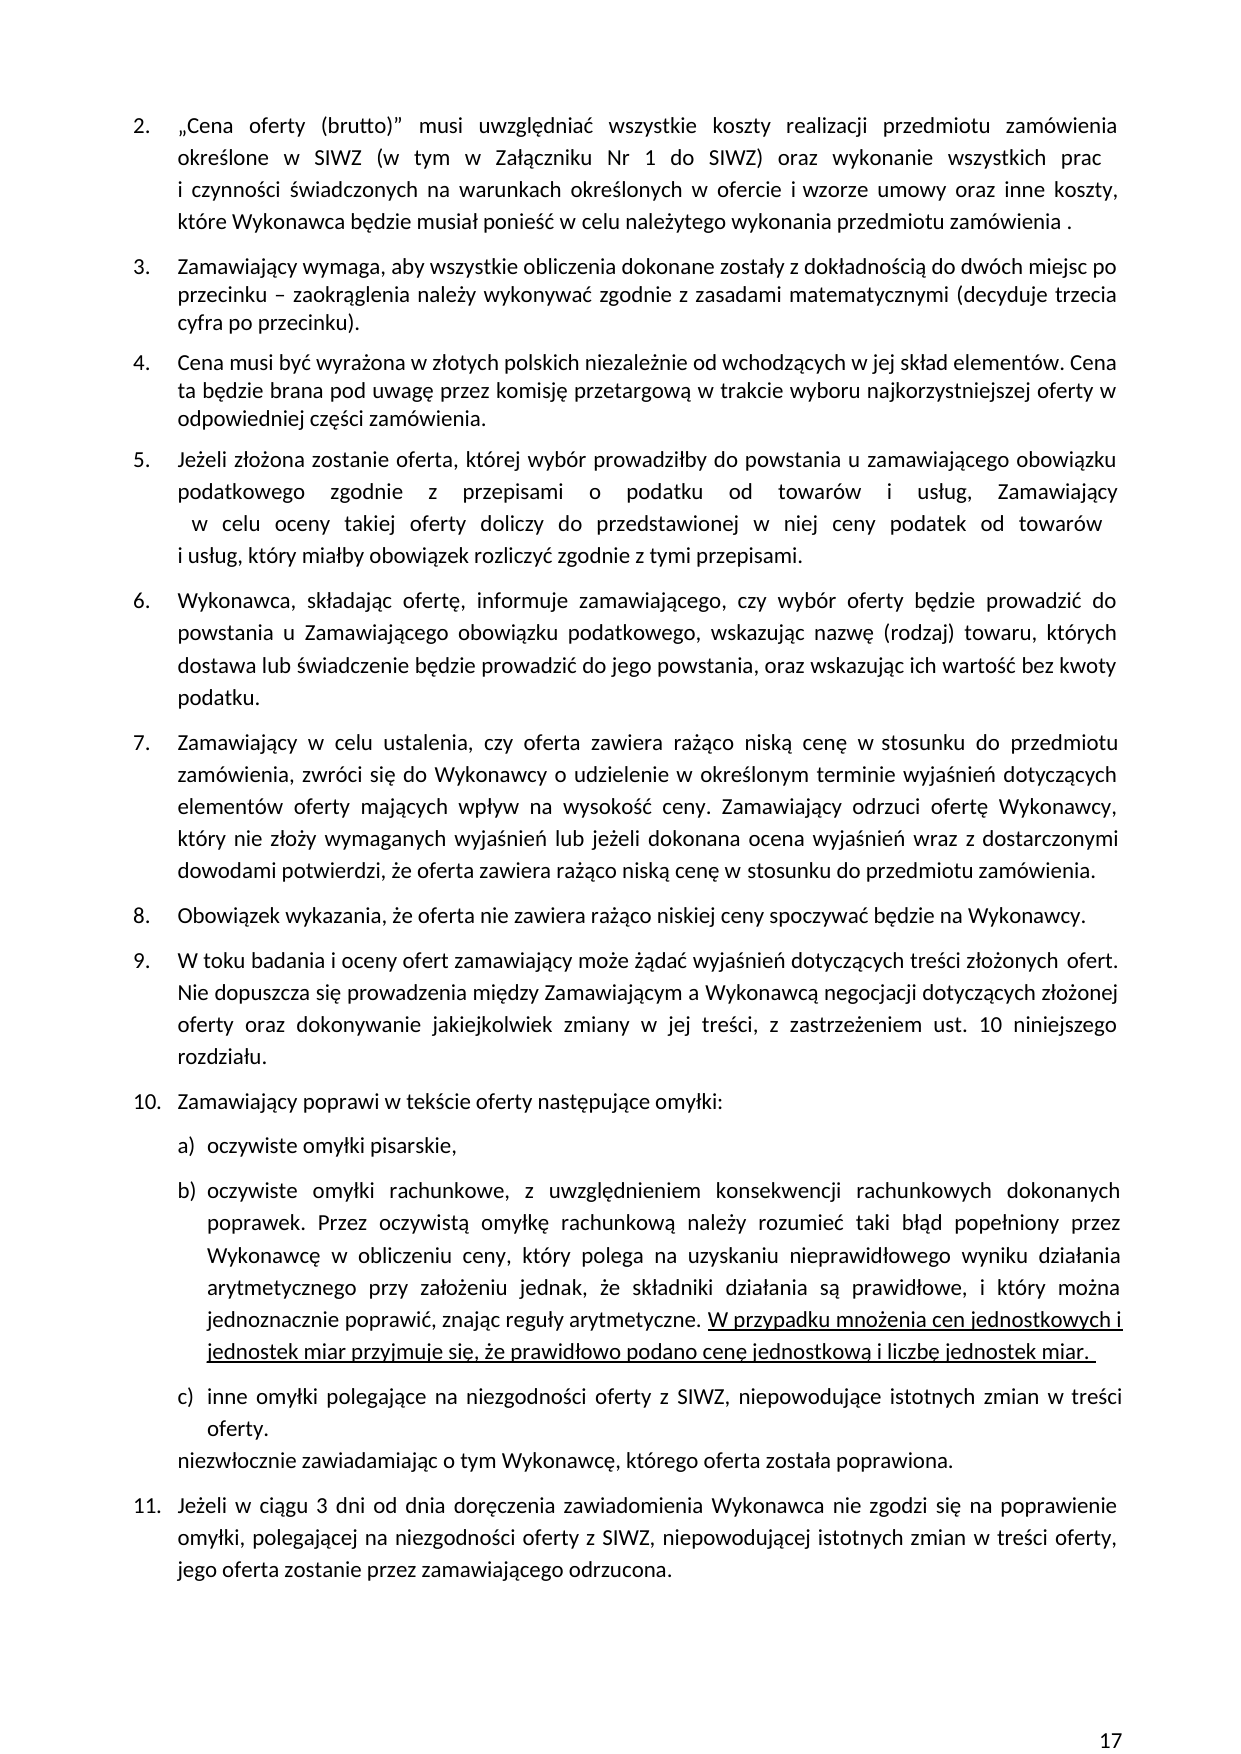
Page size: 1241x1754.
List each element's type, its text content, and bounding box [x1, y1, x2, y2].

list Wykonawca, składając ofertę, informuje zamawiającego, czy wybór oferty będzie prowadzić do powstania u Zamawiającego obowiązku podatkowego, wskazując nazwę (rodzaj) towaru, których dostawa lub świadczenie będzie prowadzić do jego powstania, oraz wskazując ich wartość bez kwoty podatku. [133, 586, 1118, 711]
list Jeżeli złożona zostanie oferta, której wybór prowadziłby do powstania u zamawiającego obowiązku podatkowego zgodnie z przepisami o podatku od towarów i usług, Zamawiający w celu oceny takiej oferty doliczy do przedstawionej w niej ceny podatek od towarów i usług, który miałby obowiązek rozliczyć zgodnie z tymi przepisami. [133, 445, 1118, 570]
list W toku badania i oceny ofert zamawiający może żądać wyjaśnień dotyczących treści złożonych ofert. Nie dopuszcza się prowadzenia między Zamawiającym a Wykonawcą negocjacji dotyczących złożonej oferty oraz dokonywanie jakiejkolwiek zmiany w jej treści, z zastrzeżeniem ust. 10 niniejszego rozdziału. [133, 946, 1118, 1070]
list Cena musi być wyrażona w złotych polskich niezależnie od wchodzących w jej skład elementów. Cena ta będzie brana pod uwagę przez komisję przetargową w trakcie wyboru najkorzystniejszej oferty w odpowiedniej części zamówienia. [133, 348, 1118, 433]
list Obowiązek wykazania, że oferta nie zawiera rażąco niskiej ceny spoczywać będzie na Wykonawcy. [133, 901, 1118, 929]
list oczywiste omyłki pisarskie, [177, 1132, 1122, 1160]
list Zamawiający wymaga, aby wszystkie obliczenia dokonane zostały z dokładnością do dwóch miejsc po przecinku – zaokrąglenia należy wykonywać zgodnie z zasadami matematycznymi (decyduje trzecia cyfra po przecinku). [133, 252, 1118, 336]
text niezwłocznie zawiadamiając o tym Wykonawcę, którego oferta została poprawiona. [177, 1446, 1122, 1474]
list Zamawiający w celu ustalenia, czy oferta zawiera rażąco niską cenę w stosunku do przedmiotu zamówienia, zwróci się do Wykonawcy o udzielenie w określonym terminie wyjaśnień dotyczących elementów oferty mających wpływ na wysokość ceny. Zamawiający odrzuci ofertę Wykonawcy, który nie złoży wymaganych wyjaśnień lub jeżeli dokonana ocena wyjaśnień wraz z dostarczonymi dowodami potwierdzi, że oferta zawiera rażąco niską cenę w stosunku do przedmiotu zamówienia. [133, 728, 1118, 884]
list inne omyłki polegające na niezgodności oferty z SIWZ, niepowodujące istotnych zmian w treści oferty. [177, 1382, 1122, 1442]
list oczywiste omyłki rachunkowe, z uwzględnieniem konsekwencji rachunkowych dokonanych poprawek. Przez oczywistą omyłkę rachunkową należy rozumieć taki błąd popełniony przez Wykonawcę w obliczeniu ceny, który polega na uzyskaniu nieprawidłowego wyniku działania arytmetycznego przy założeniu jednak, że składniki działania są prawidłowe, i który można jednoznacznie poprawić, znając reguły arytmetyczne. W przypadku mnożenia cen jednostkowych i jednostek miar przyjmuje się, że prawidłowo podano cenę jednostkową i liczbę jednostek miar. [177, 1176, 1122, 1365]
list Zamawiający poprawi w tekście oferty następujące omyłki: [133, 1087, 1118, 1115]
list „Cena oferty (brutto)” musi uwzględniać wszystkie koszty realizacji przedmiotu zamówienia określone w SIWZ (w tym w Załączniku Nr 1 do SIWZ) oraz wykonanie wszystkich prac i czynności świadczonych na warunkach określonych w ofercie i wzorze umowy oraz inne koszty, które Wykonawca będzie musiał ponieść w celu należytego wykonania przedmiotu zamówienia . [133, 111, 1118, 235]
list Jeżeli w ciągu 3 dni od dnia doręczenia zawiadomienia Wykonawca nie zgodzi się na poprawienie omyłki, polegającej na niezgodności oferty z SIWZ, niepowodującej istotnych zmian w treści oferty, jego oferta zostanie przez zamawiającego odrzucona. [133, 1491, 1118, 1583]
